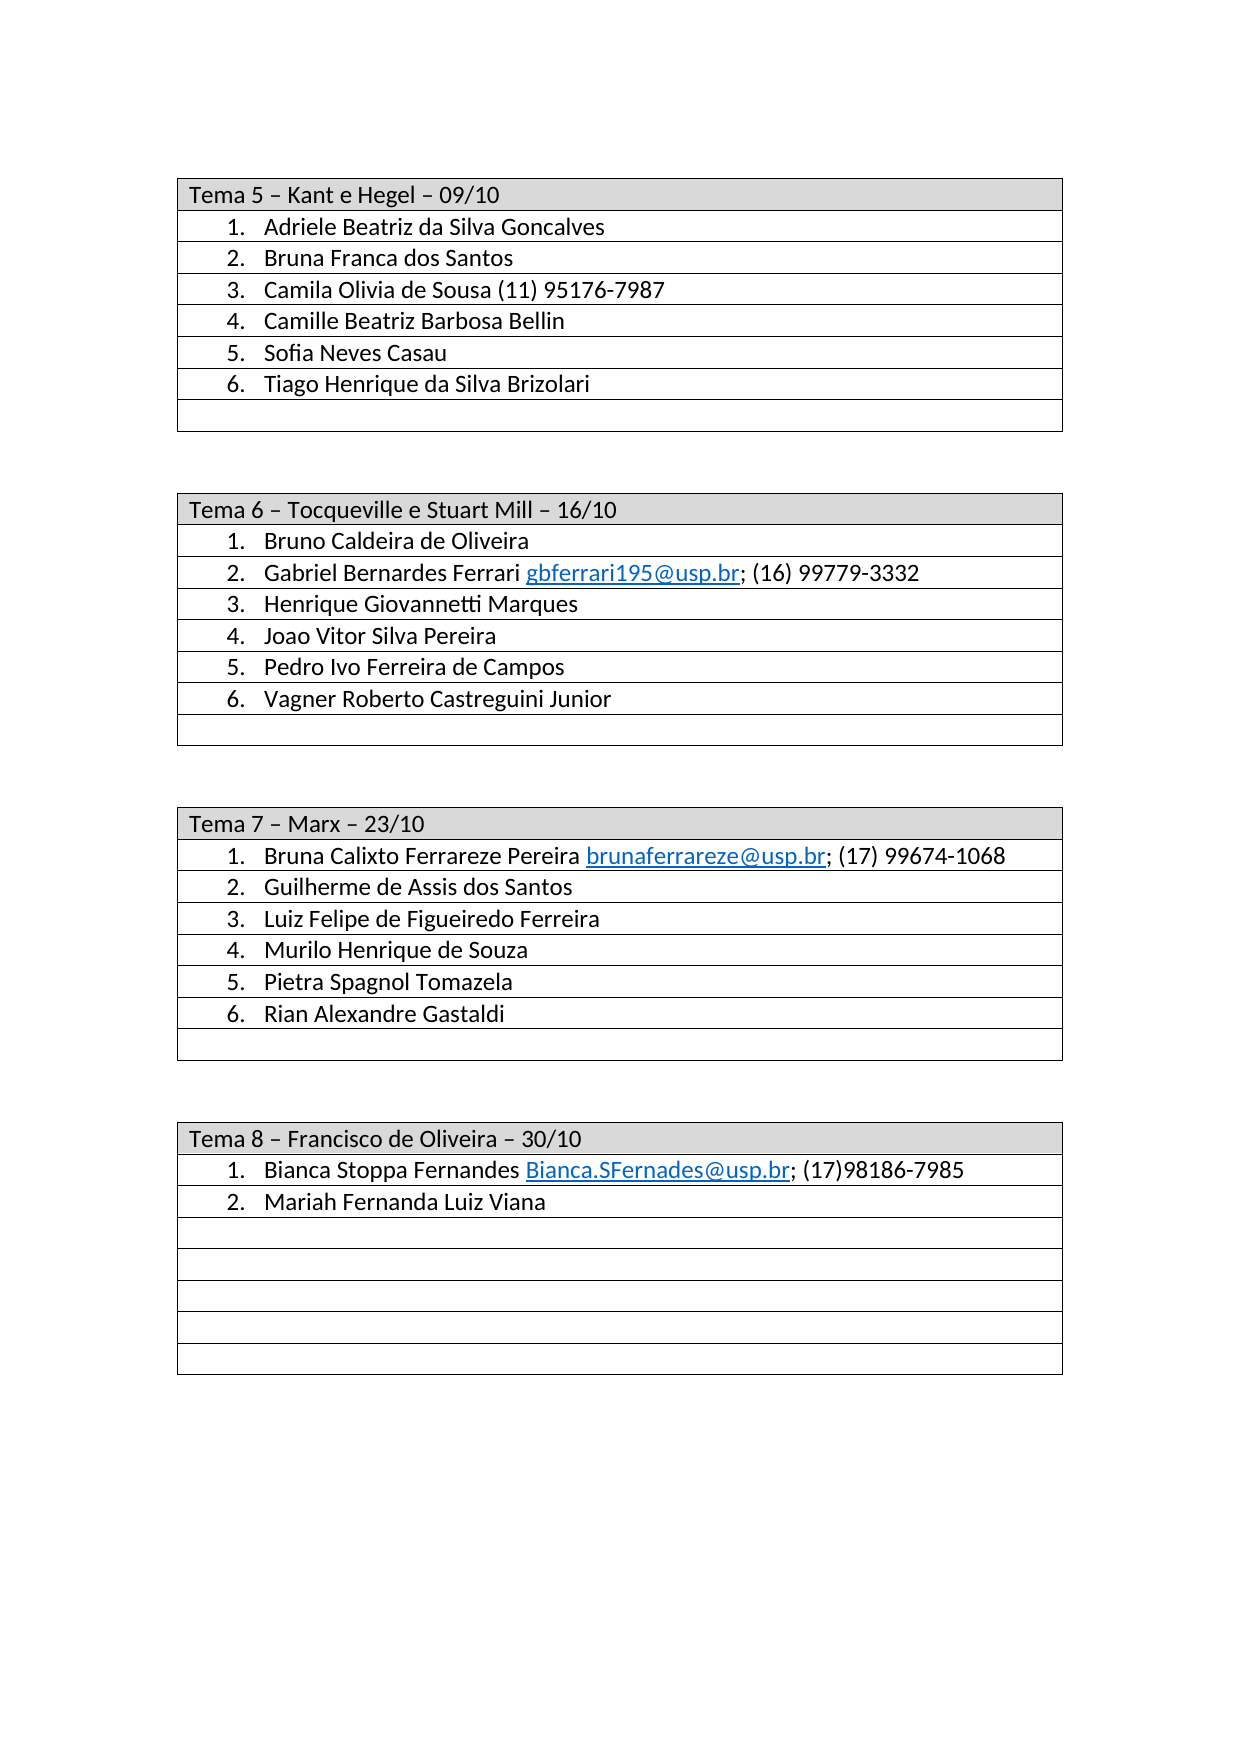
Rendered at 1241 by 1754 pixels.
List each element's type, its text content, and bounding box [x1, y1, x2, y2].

table_cell [178, 715, 1062, 745]
table_cell Murilo Henrique de Souza [178, 935, 1062, 965]
table_cell Gabriel Bernardes Ferrari gbferrari195@usp.br; (16) 99779-3332 [178, 557, 1062, 587]
table_cell Adriele Beatriz da Silva Goncalves [178, 211, 1062, 241]
table_cell [178, 400, 1062, 431]
table_cell Bruno Caldeira de Oliveira [178, 525, 1062, 556]
table_cell Pietra Spagnol Tomazela [178, 966, 1062, 997]
table_header Tema 8 – Francisco de Oliveira – 30/10 [178, 1123, 1062, 1153]
table_cell Luiz Felipe de Figueiredo Ferreira [178, 903, 1062, 933]
table_header Tema 5 – Kant e Hegel – 09/10 [178, 179, 1062, 210]
table_cell Camille Beatriz Barbosa Bellin [178, 305, 1062, 336]
table_header Tema 7 – Marx – 23/10 [178, 808, 1062, 839]
table_cell [178, 1344, 1062, 1374]
table_cell Bruna Franca dos Santos [178, 242, 1062, 273]
table_cell Sofia Neves Casau [178, 337, 1062, 367]
table_cell Tiago Henrique da Silva Brizolari [178, 369, 1062, 399]
table_cell Camila Olivia de Sousa (11) 95176-7987 [178, 274, 1062, 304]
table_cell [178, 1312, 1062, 1343]
table_cell Vagner Roberto Castreguini Junior [178, 683, 1062, 714]
table_cell Joao Vitor Silva Pereira [178, 620, 1062, 651]
table_cell Mariah Fernanda Luiz Viana [178, 1186, 1062, 1217]
table_cell Guilherme de Assis dos Santos [178, 871, 1062, 902]
table_cell [178, 1281, 1062, 1311]
table_cell [178, 1249, 1062, 1280]
table_cell Bruna Calixto Ferrareze Pereira brunaferrareze@usp.br; (17) 99674-1068 [178, 840, 1062, 870]
table_header Tema 6 – Tocqueville e Stuart Mill – 16/10 [178, 494, 1062, 524]
table_cell Rian Alexandre Gastaldi [178, 998, 1062, 1028]
table_cell [178, 1218, 1062, 1248]
table_cell [178, 1029, 1062, 1060]
table_cell Bianca Stoppa Fernandes Bianca.SFernades@usp.br; (17)98186-7985 [178, 1155, 1062, 1185]
table_cell Pedro Ivo Ferreira de Campos [178, 652, 1062, 682]
table_cell Henrique Giovannetti Marques [178, 589, 1062, 619]
